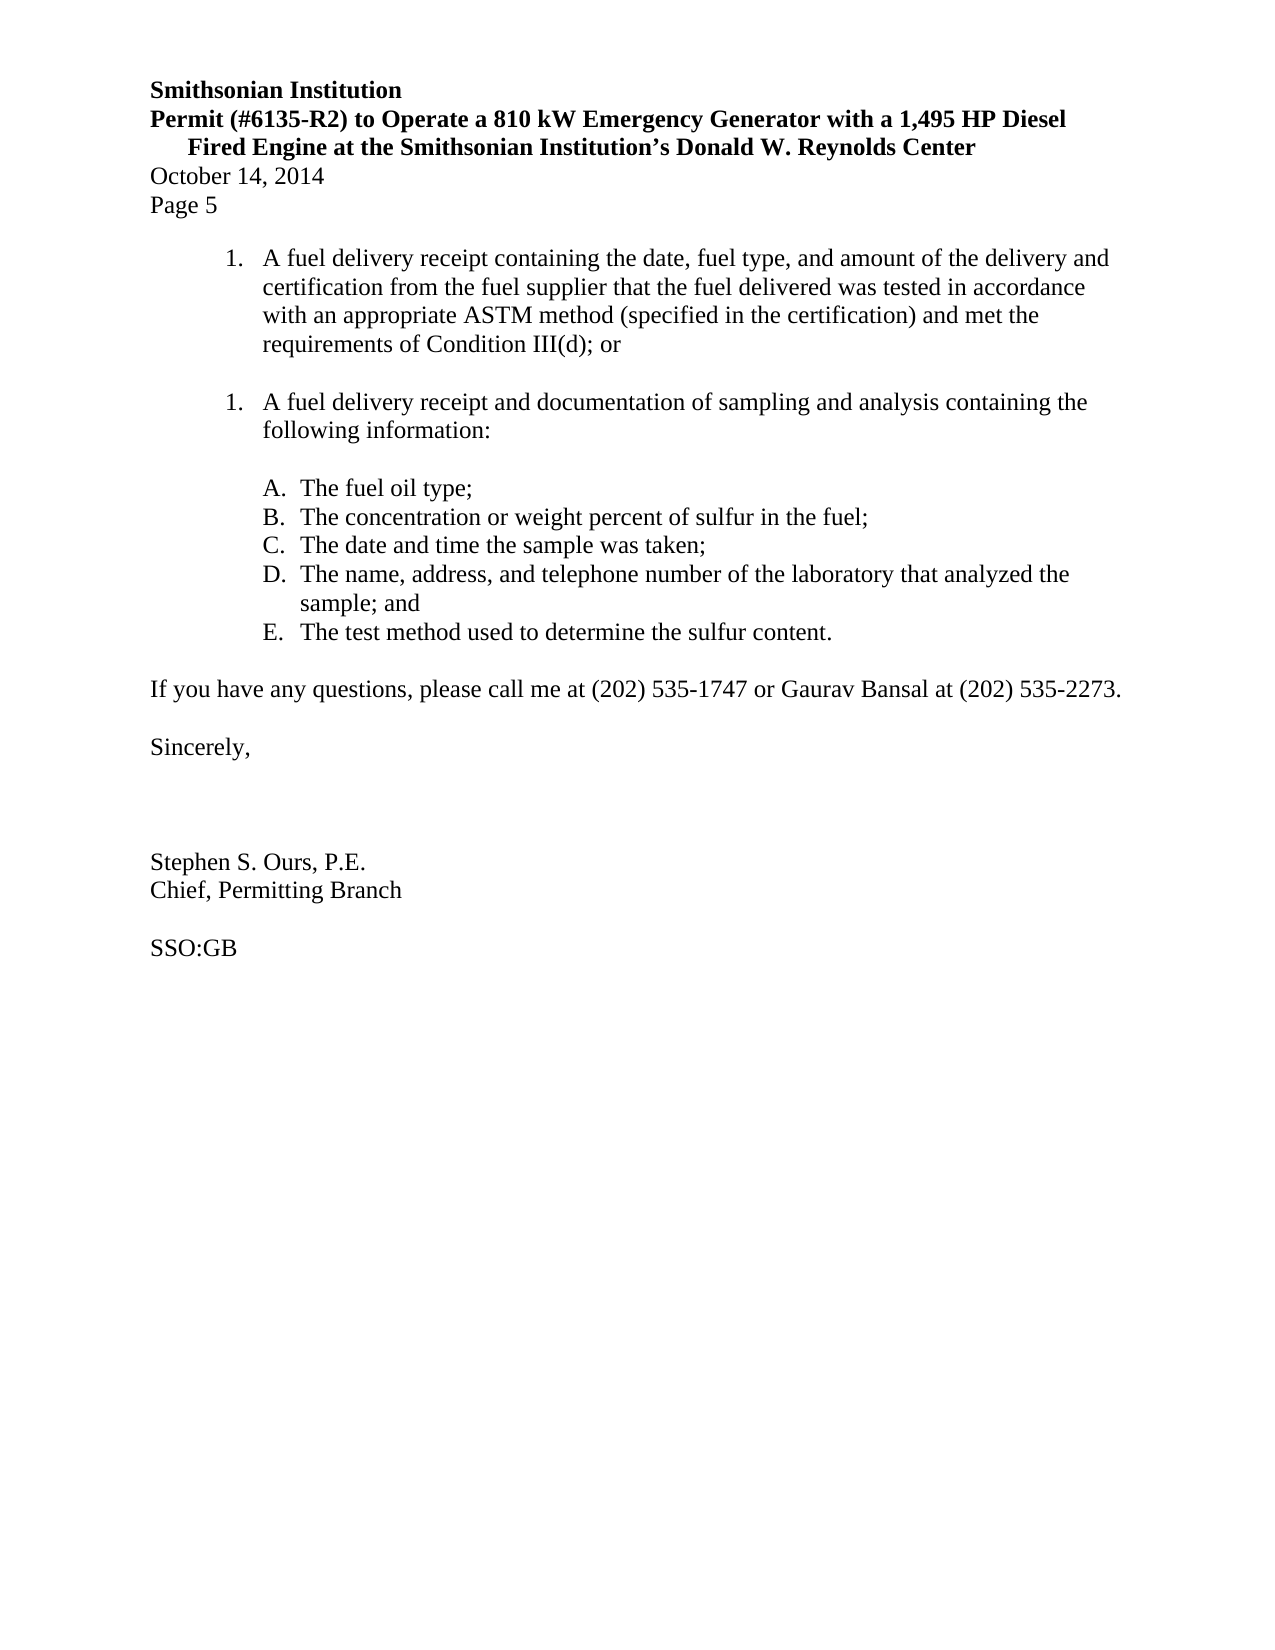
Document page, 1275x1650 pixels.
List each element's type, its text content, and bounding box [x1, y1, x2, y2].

text C. The date and time the sample was taken; [262, 530, 1125, 559]
text SSO:GB [150, 933, 1125, 962]
text B. The concentration or weight percent of sulfur in the fuel; [262, 502, 1125, 530]
text E. The test method used to determine the sulfur content. [262, 617, 1125, 645]
text D. The name, address, and telephone number of the laboratory that analyzed the sample; and [262, 559, 1125, 617]
text Sincerely, [150, 732, 1125, 760]
text If you have any questions, please call me at (202) 535-1747 or Gaurav Bansal at (202) 535-2273. [150, 674, 1125, 703]
text A. The fuel oil type; [262, 473, 1125, 502]
text Stephen S. Ours, P.E. [150, 847, 1125, 875]
list A fuel delivery receipt and documentation of sampling and analysis containing the following information: [225, 387, 1125, 444]
text 1. A fuel delivery receipt containing the date, fuel type, and amount of the delivery and certification from the fuel supplier that the fuel delivered was tested in accordance with an appropriate ASTM method (specified in the certification) and met the requirements of Condition III(d); or [225, 243, 1125, 358]
text Chief, Permitting Branch [150, 875, 1125, 904]
